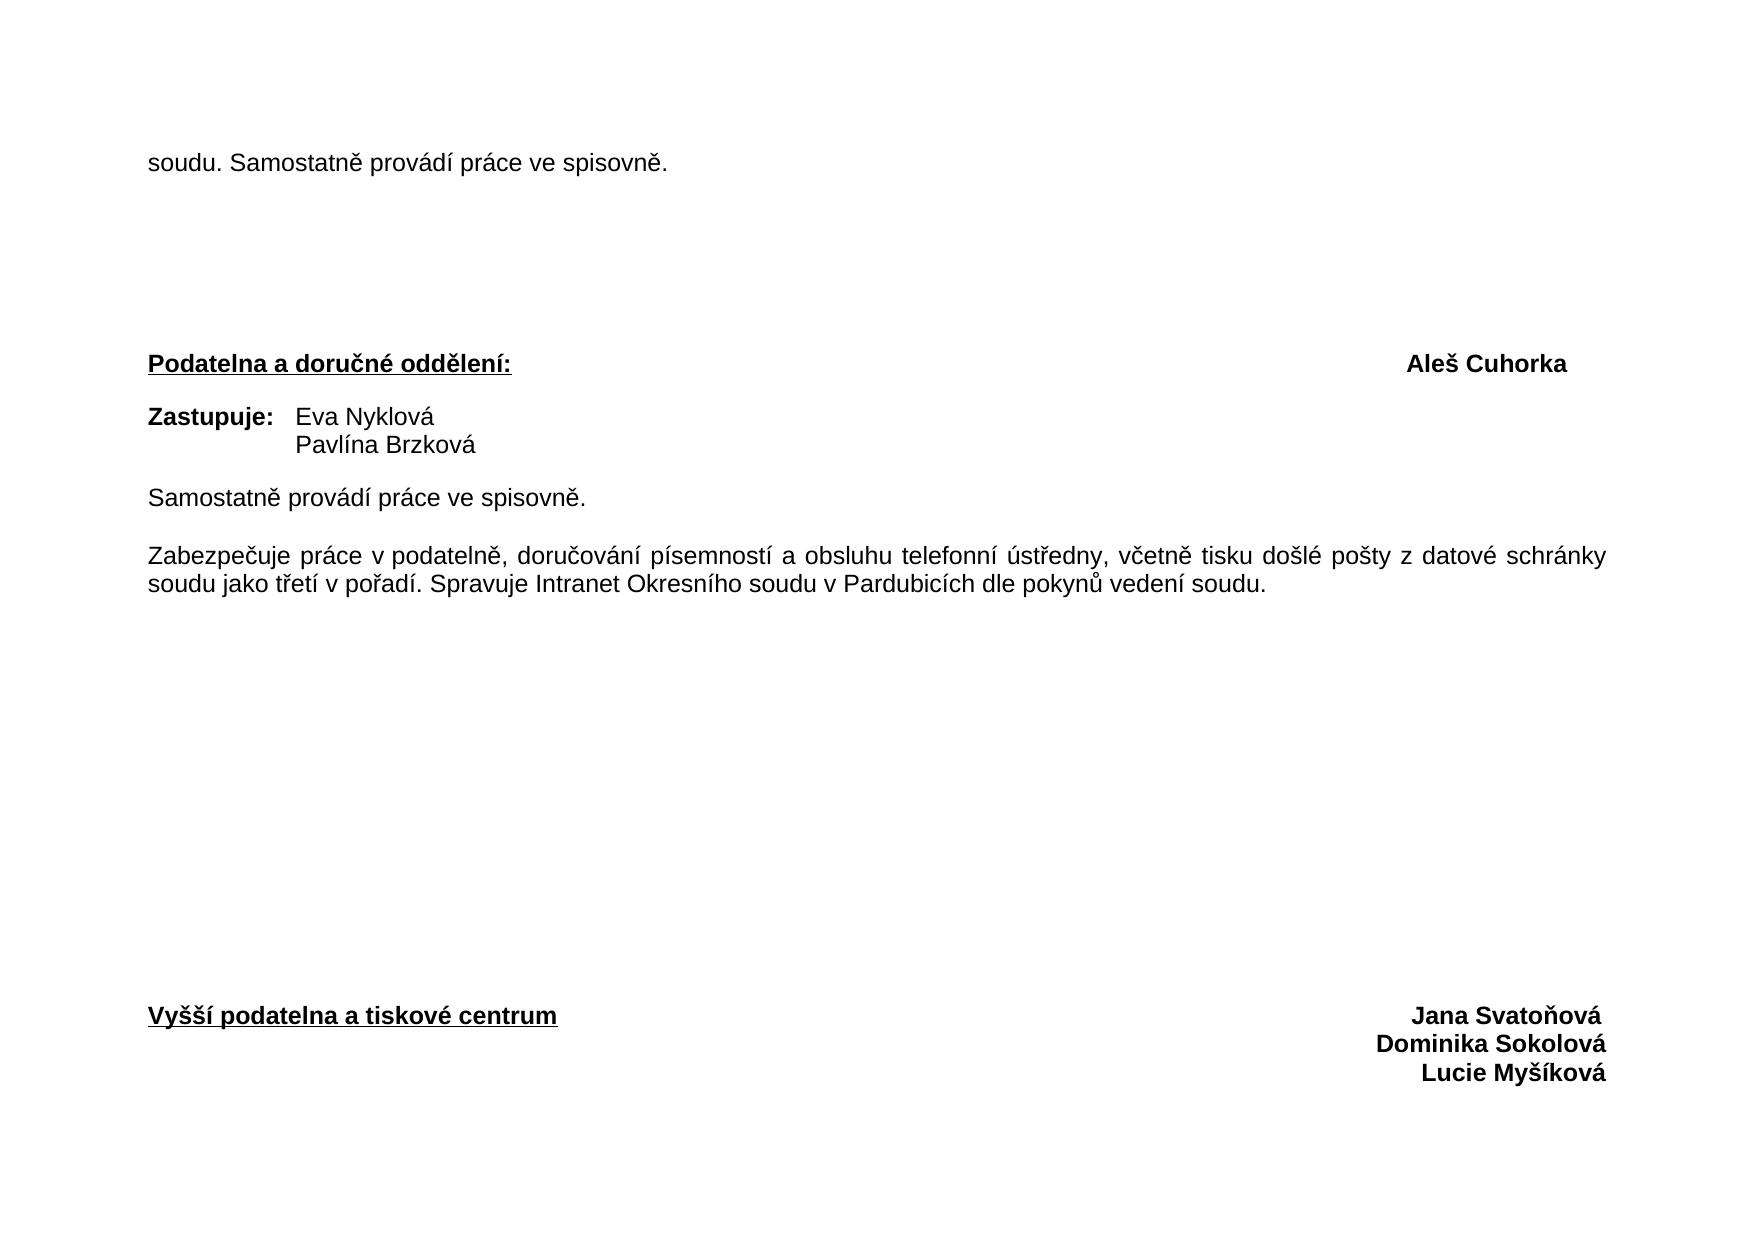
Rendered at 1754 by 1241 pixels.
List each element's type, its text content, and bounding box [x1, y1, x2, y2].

text Dominika Sokolová [148, 1029, 1606, 1058]
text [148, 148, 1606, 176]
text Pavlína Brzková [148, 430, 1606, 459]
text Zastupuje: Eva Nyklová [148, 402, 1606, 430]
text Vyšší podatelna a tiskové centrum Jana Svatoňová [148, 1001, 1606, 1029]
text Samostatně provádí práce ve spisovně. [148, 483, 1606, 512]
text Lucie Myšíková [148, 1058, 1606, 1087]
text Podatelna a doručné oddělení: Aleš Cuhorka [148, 349, 1606, 378]
text Zabezpečuje práce v podatelně, doručování písemností a obsluhu telefonní ústředny, včetně tisku došlé pošty z datové schránky soudu jako třetí v pořadí. Spravuje Intranet Okresního soudu v Pardubicích dle pokynů vedení soudu. [148, 541, 1606, 598]
